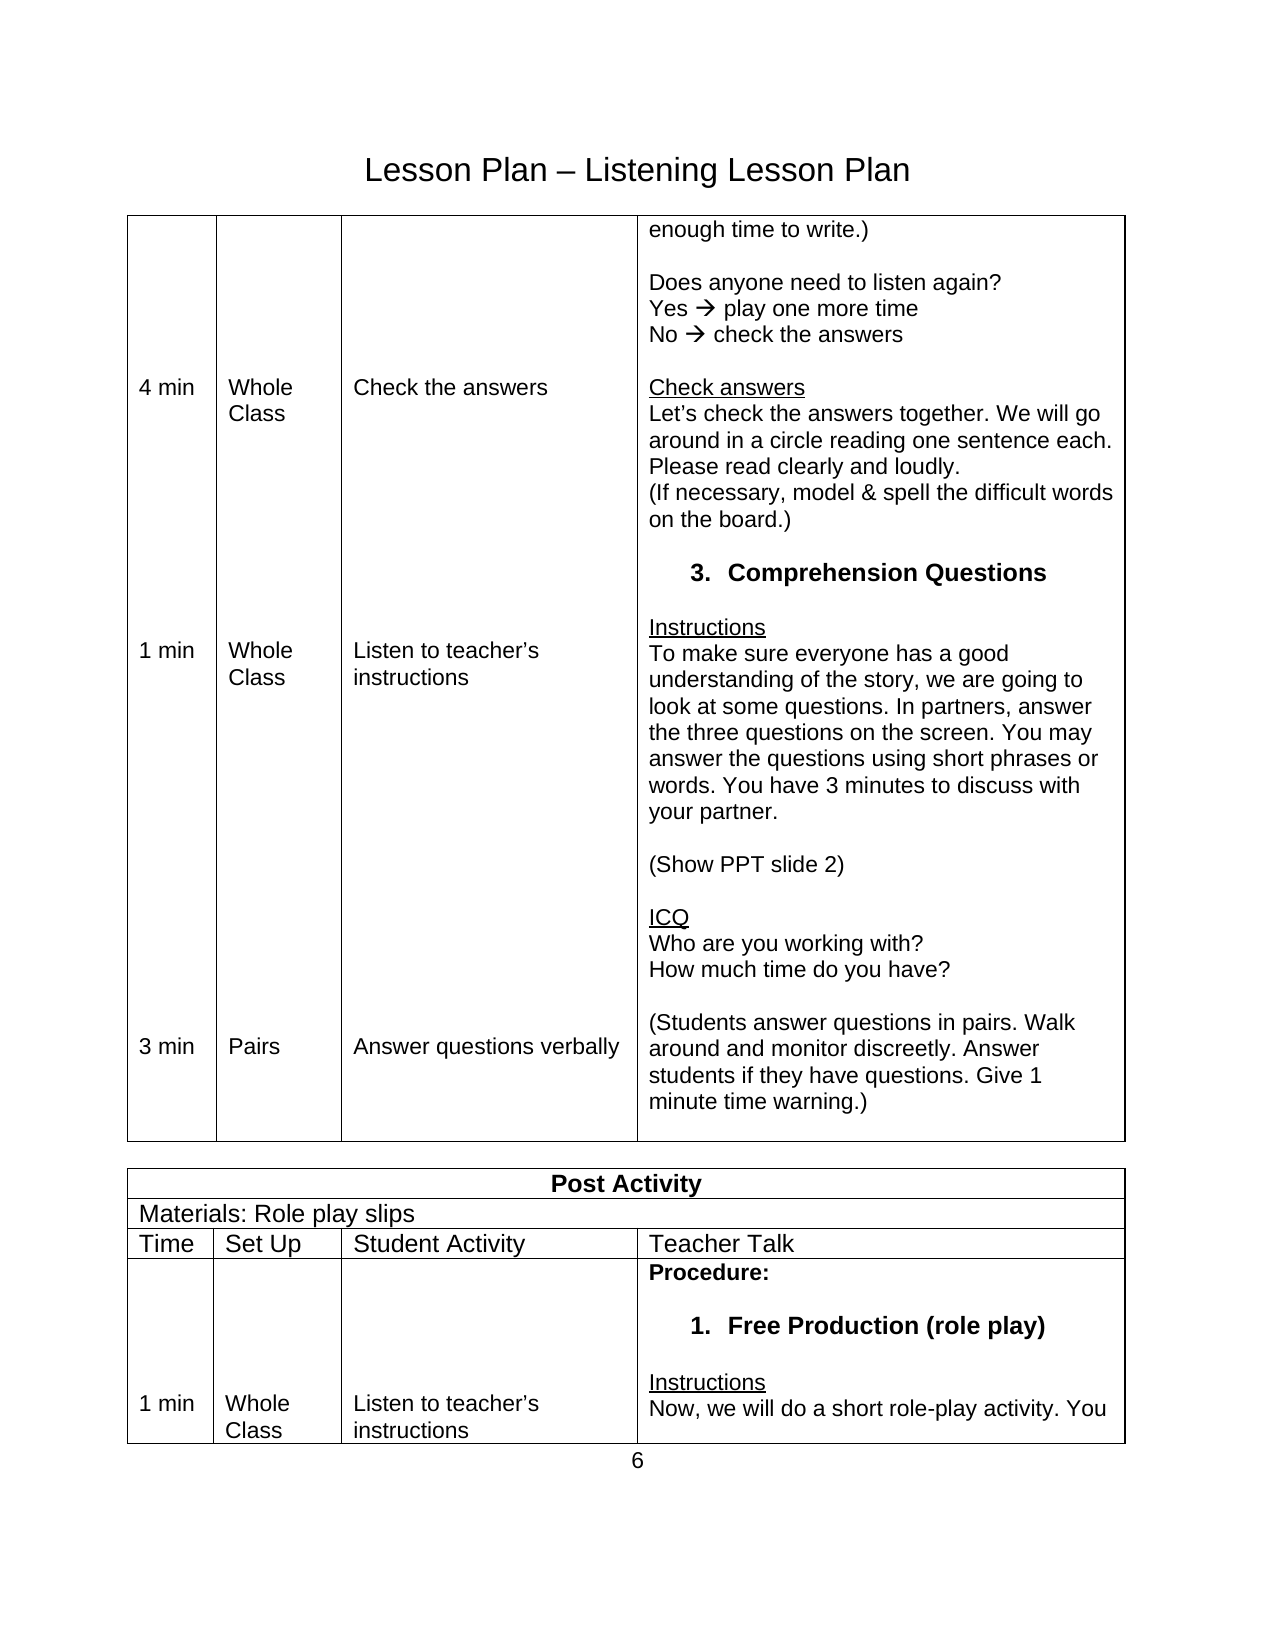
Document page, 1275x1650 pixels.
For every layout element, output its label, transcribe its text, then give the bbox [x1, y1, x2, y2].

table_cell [214, 1259, 341, 1443]
table_header Post Activity [128, 1169, 1124, 1198]
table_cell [217, 216, 341, 1141]
table_cell Time [128, 1229, 213, 1257]
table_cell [128, 1259, 213, 1443]
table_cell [638, 1259, 1124, 1443]
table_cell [638, 216, 1124, 1141]
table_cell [342, 216, 637, 1141]
table_cell Teacher Talk [638, 1229, 1124, 1257]
table_cell Materials: Role play slips [128, 1199, 1124, 1228]
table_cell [342, 1259, 637, 1443]
table_cell Student Activity [342, 1229, 637, 1257]
table_cell Set Up [214, 1229, 341, 1257]
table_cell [128, 216, 216, 1141]
